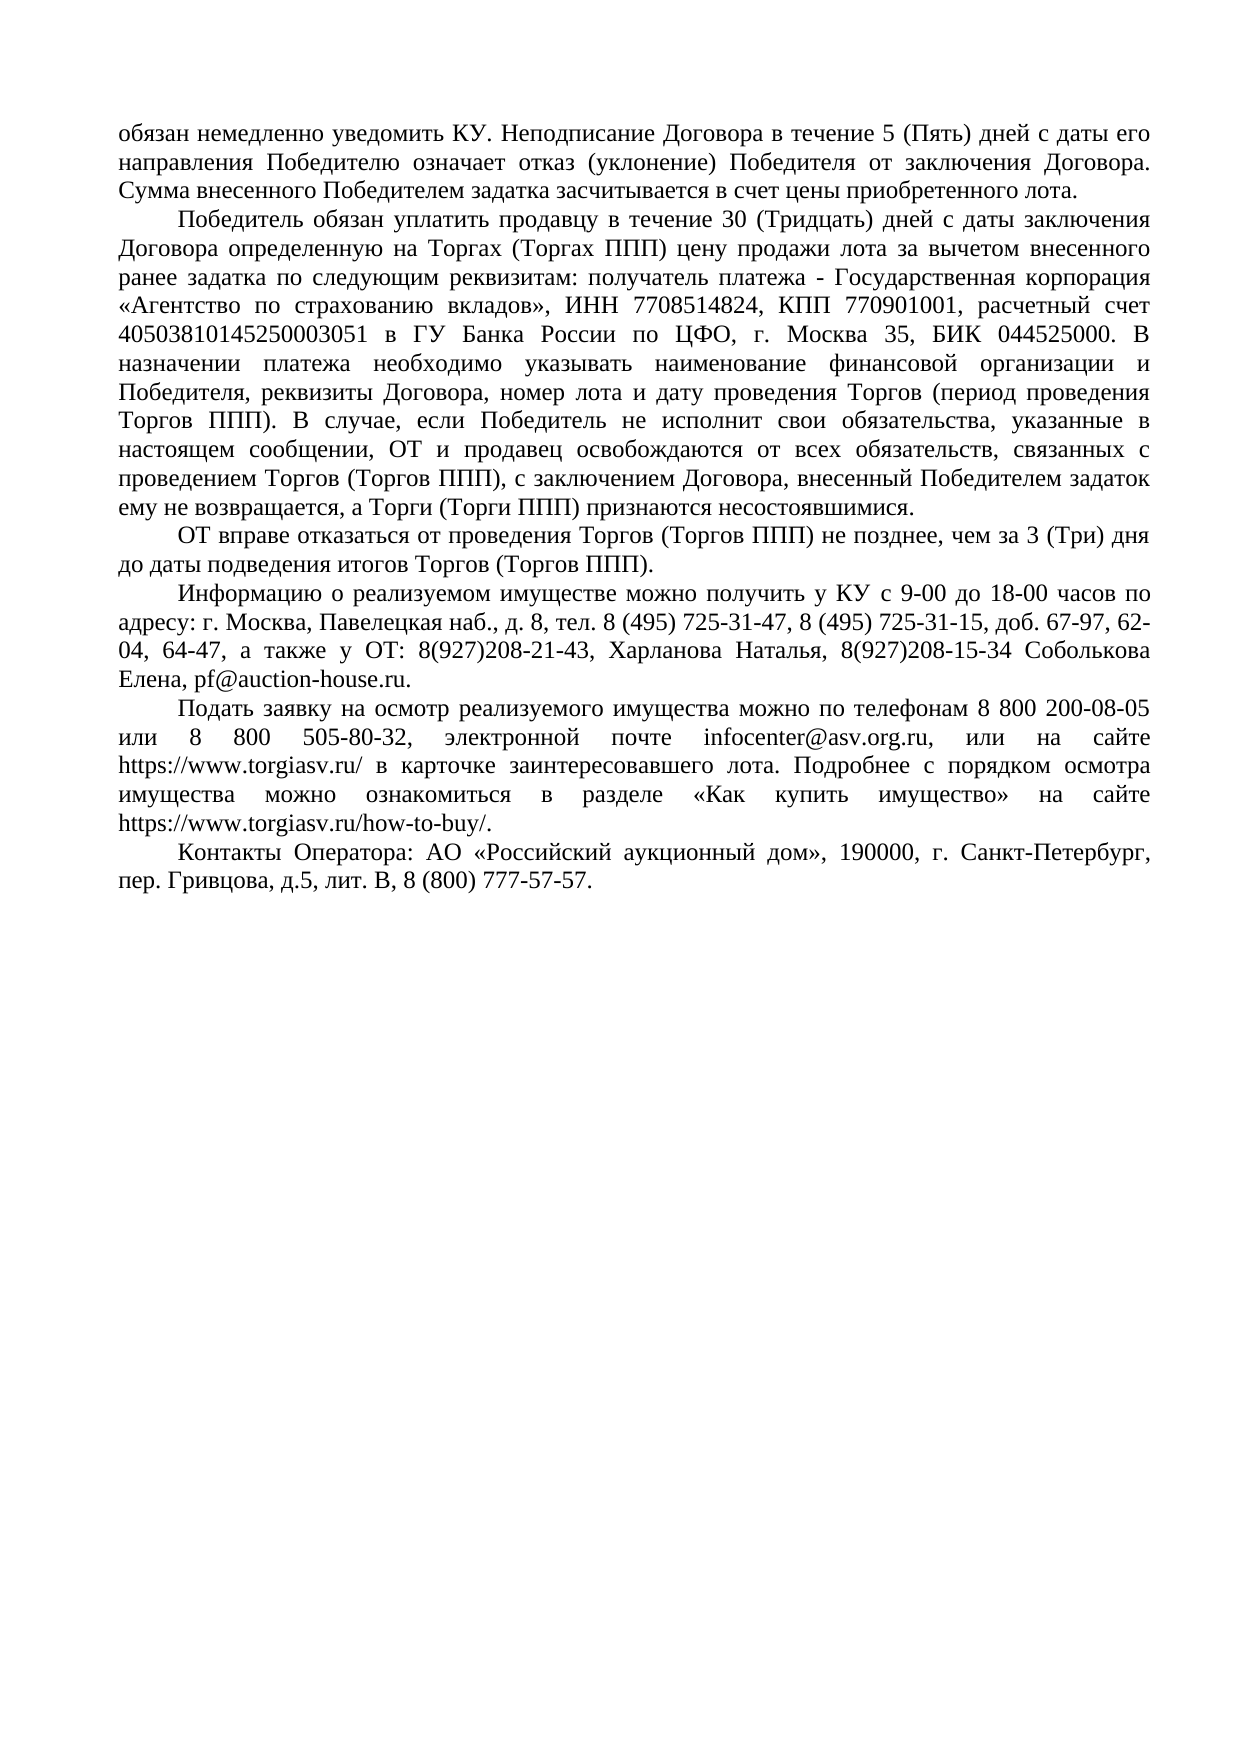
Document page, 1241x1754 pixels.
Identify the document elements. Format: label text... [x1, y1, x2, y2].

text Контакты Оператора: АО «Российский аукционный дом», 190000, г. Санкт-Петербург, пер. Гривцова, д.5, лит. В, 8 (800) 777-57-57. [118, 837, 1151, 894]
text Победитель обязан уплатить продавцу в течение 30 (Тридцать) дней с даты заключения Договора определенную на Торгах (Торгах ППП) цену продажи лота за вычетом внесенного ранее задатка по следующим реквизитам: получатель платежа - Государственная корпорация «Агентство по страхованию вкладов», ИНН 7708514824, КПП 770901001, расчетный счет 40503810145250003051 в ГУ Банка России по ЦФО, г. Москва 35, БИК 044525000. В назначении платежа необходимо указывать наименование финансовой организации и Победителя, реквизиты Договора, номер лота и дату проведения Торгов (период проведения Торгов ППП). В случае, если Победитель не исполнит свои обязательства, указанные в настоящем сообщении, ОТ и продавец освобождаются от всех обязательств, связанных с проведением Торгов (Торгов ППП), с заключением Договора, внесенный Победителем задаток ему не возвращается, а Торги (Торги ППП) признаются несостоявшимися. [118, 204, 1151, 521]
text Информацию о реализуемом имуществе можно получить у КУ с 9-00 до 18-00 часов по адресу: г. Москва, Павелецкая наб., д. 8, тел. 8 (495) 725-31-47, 8 (495) 725-31-15, доб. 67-97, 62-04, 64-47, а также у ОТ: 8(927)208-21-43, Харланова Наталья, 8(927)208-15-34 Соболькова Елена, pf@auction-house.ru. [118, 578, 1151, 693]
text Подать заявку на осмотр реализуемого имущества можно по телефонам 8 800 200-08-05 или 8 800 505-80-32, электронной почте infocenter@asv.org.ru, или на сайте https://www.torgiasv.ru/ в карточке заинтересовавшего лота. Подробнее с порядком осмотра имущества можно ознакомиться в разделе «Как купить имущество» на сайте https://www.torgiasv.ru/how-to-buy/. [118, 693, 1151, 837]
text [118, 118, 1151, 204]
text ОТ вправе отказаться от проведения Торгов (Торгов ППП) не позднее, чем за 3 (Три) дня до даты подведения итогов Торгов (Торгов ППП). [118, 521, 1151, 578]
